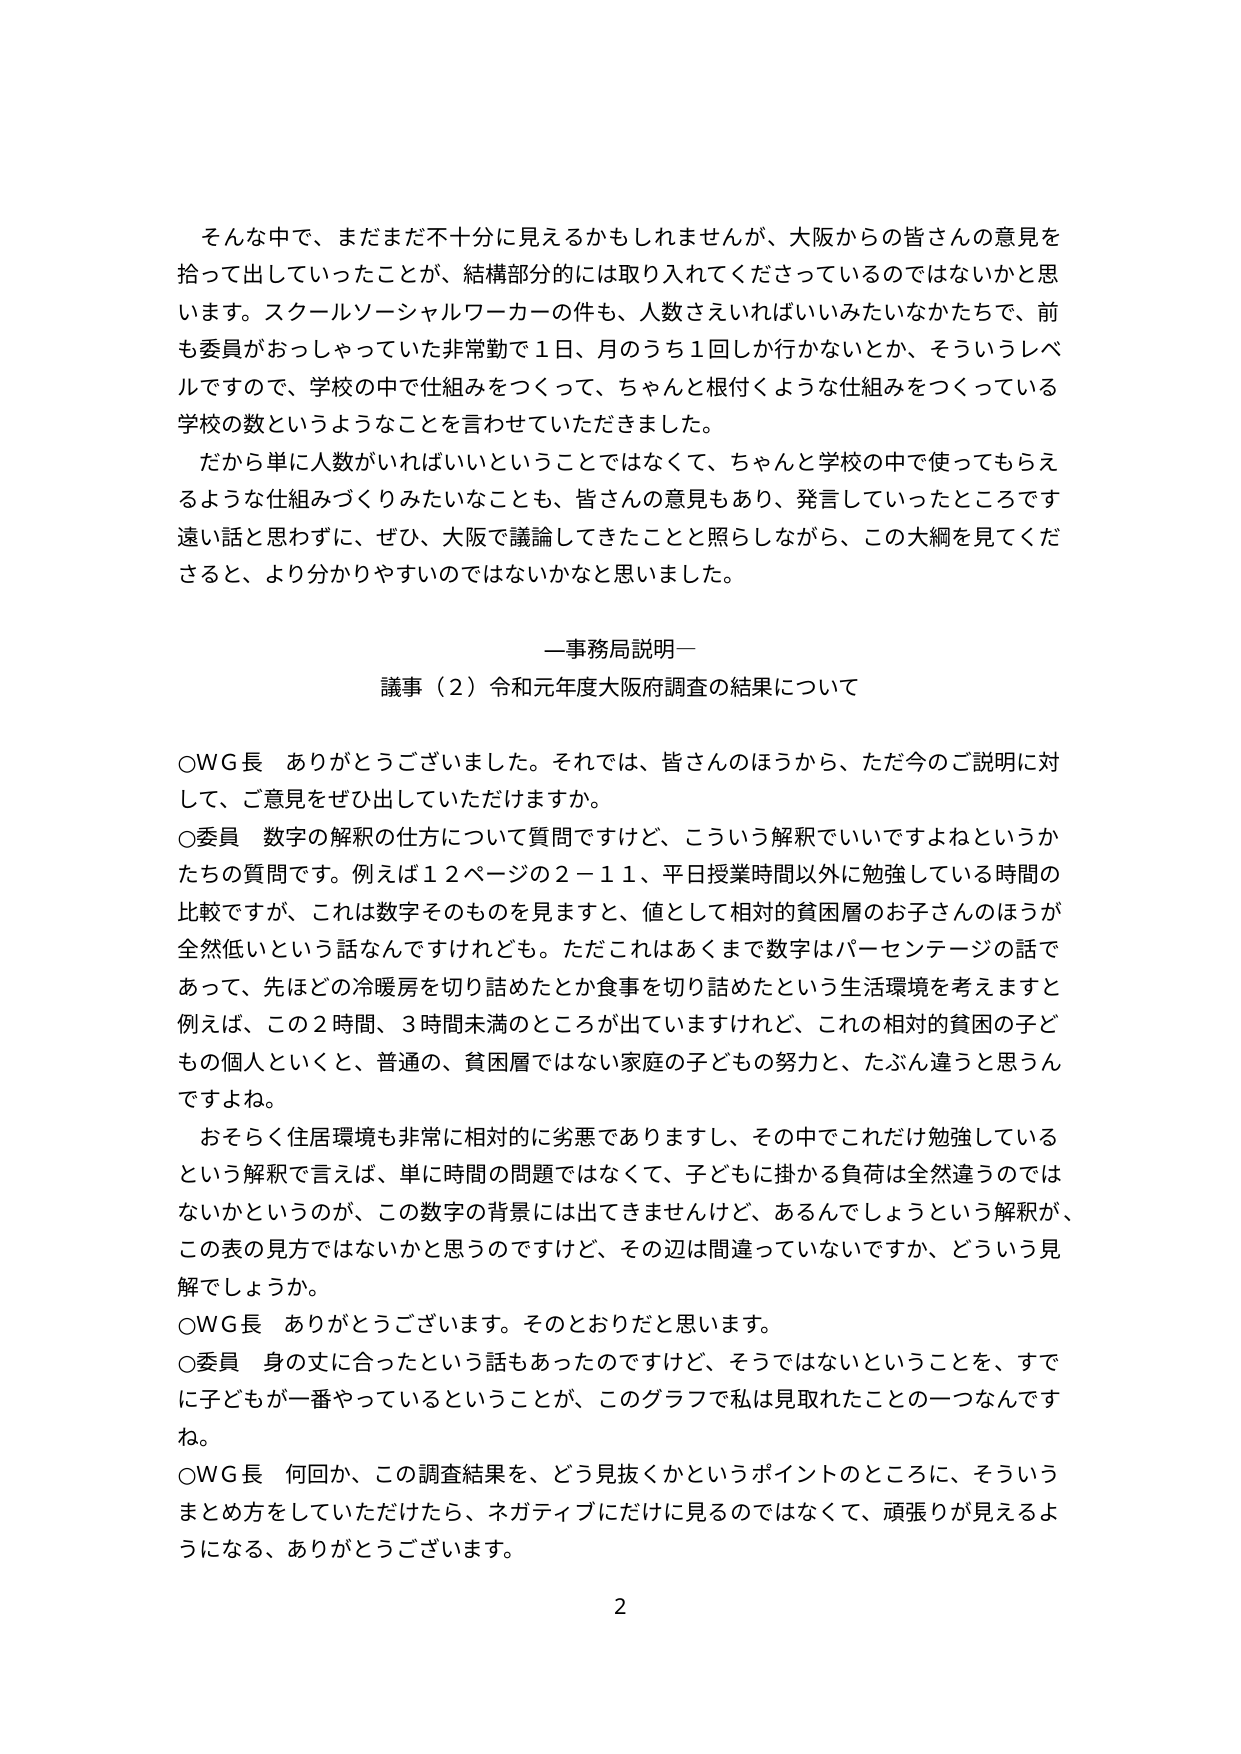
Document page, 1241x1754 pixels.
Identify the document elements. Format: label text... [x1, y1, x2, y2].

text ○ＷＧ長 ありがとうございます。そのとおりだと思います。 [177, 1304, 1063, 1342]
text だから単に人数がいればいいということではなくて、ちゃんと学校の中で使ってもらえるような仕組みづくりみたいなことも、皆さんの意見もあり、発言していったところです。遠い話と思わずに、ぜひ、大阪で議論してきたことと照らしながら、この大綱を見てくださると、より分かりやすいのではないかなと思いました。 [177, 442, 1063, 592]
text そんな中で、まだまだ不十分に見えるかもしれませんが、大阪からの皆さんの意見を拾って出していったことが、結構部分的には取り入れてくださっているのではないかと思います。スクールソーシャルワーカーの件も、人数さえいればいいみたいなかたちで、前も委員がおっしゃっていた非常勤で１日、月のうち１回しか行かないとか、そういうレベルですので、学校の中で仕組みをつくって、ちゃんと根付くような仕組みをつくっている学校の数というようなことを言わせていただきました。 [177, 217, 1063, 442]
text ○ＷＧ長 ありがとうございました。それでは、皆さんのほうから、ただ今のご説明に対して、ご意見をぜひ出していただけますか。 [177, 742, 1063, 817]
text ○ＷＧ長 何回か、この調査結果を、どう見抜くかというポイントのところに、そういうまとめ方をしていただけたら、ネガティブにだけに見るのではなくて、頑張りが見えるようになる、ありがとうございます。 [177, 1454, 1063, 1567]
text おそらく住居環境も非常に相対的に劣悪でありますし、その中でこれだけ勉強しているという解釈で言えば、単に時間の問題ではなくて、子どもに掛かる負荷は全然違うのではないかというのが、この数字の背景には出てきませんけど、あるんでしょうという解釈が、この表の見方ではないかと思うのですけど、その辺は間違っていないですか、どういう見解でしょうか。 [177, 1117, 1063, 1304]
text ―事務局説明― [177, 629, 1063, 667]
text ○委員 数字の解釈の仕方について質問ですけど、こういう解釈でいいですよねというかたちの質問です。例えば１２ページの２－１１、平日授業時間以外に勉強している時間の比較ですが、これは数字そのものを見ますと、値として相対的貧困層のお子さんのほうが、全然低いという話なんですけれども。ただこれはあくまで数字はパーセンテージの話であって、先ほどの冷暖房を切り詰めたとか食事を切り詰めたという生活環境を考えますと、例えば、この２時間、３時間未満のところが出ていますけれど、これの相対的貧困の子どもの個人といくと、普通の、貧困層ではない家庭の子どもの努力と、たぶん違うと思うんですよね。 [177, 817, 1063, 1117]
text 議事（２）令和元年度大阪府調査の結果について [177, 667, 1063, 704]
text ○委員 身の丈に合ったという話もあったのですけど、そうではないということを、すでに子どもが一番やっているということが、このグラフで私は見取れたことの一つなんですね。 [177, 1342, 1063, 1454]
